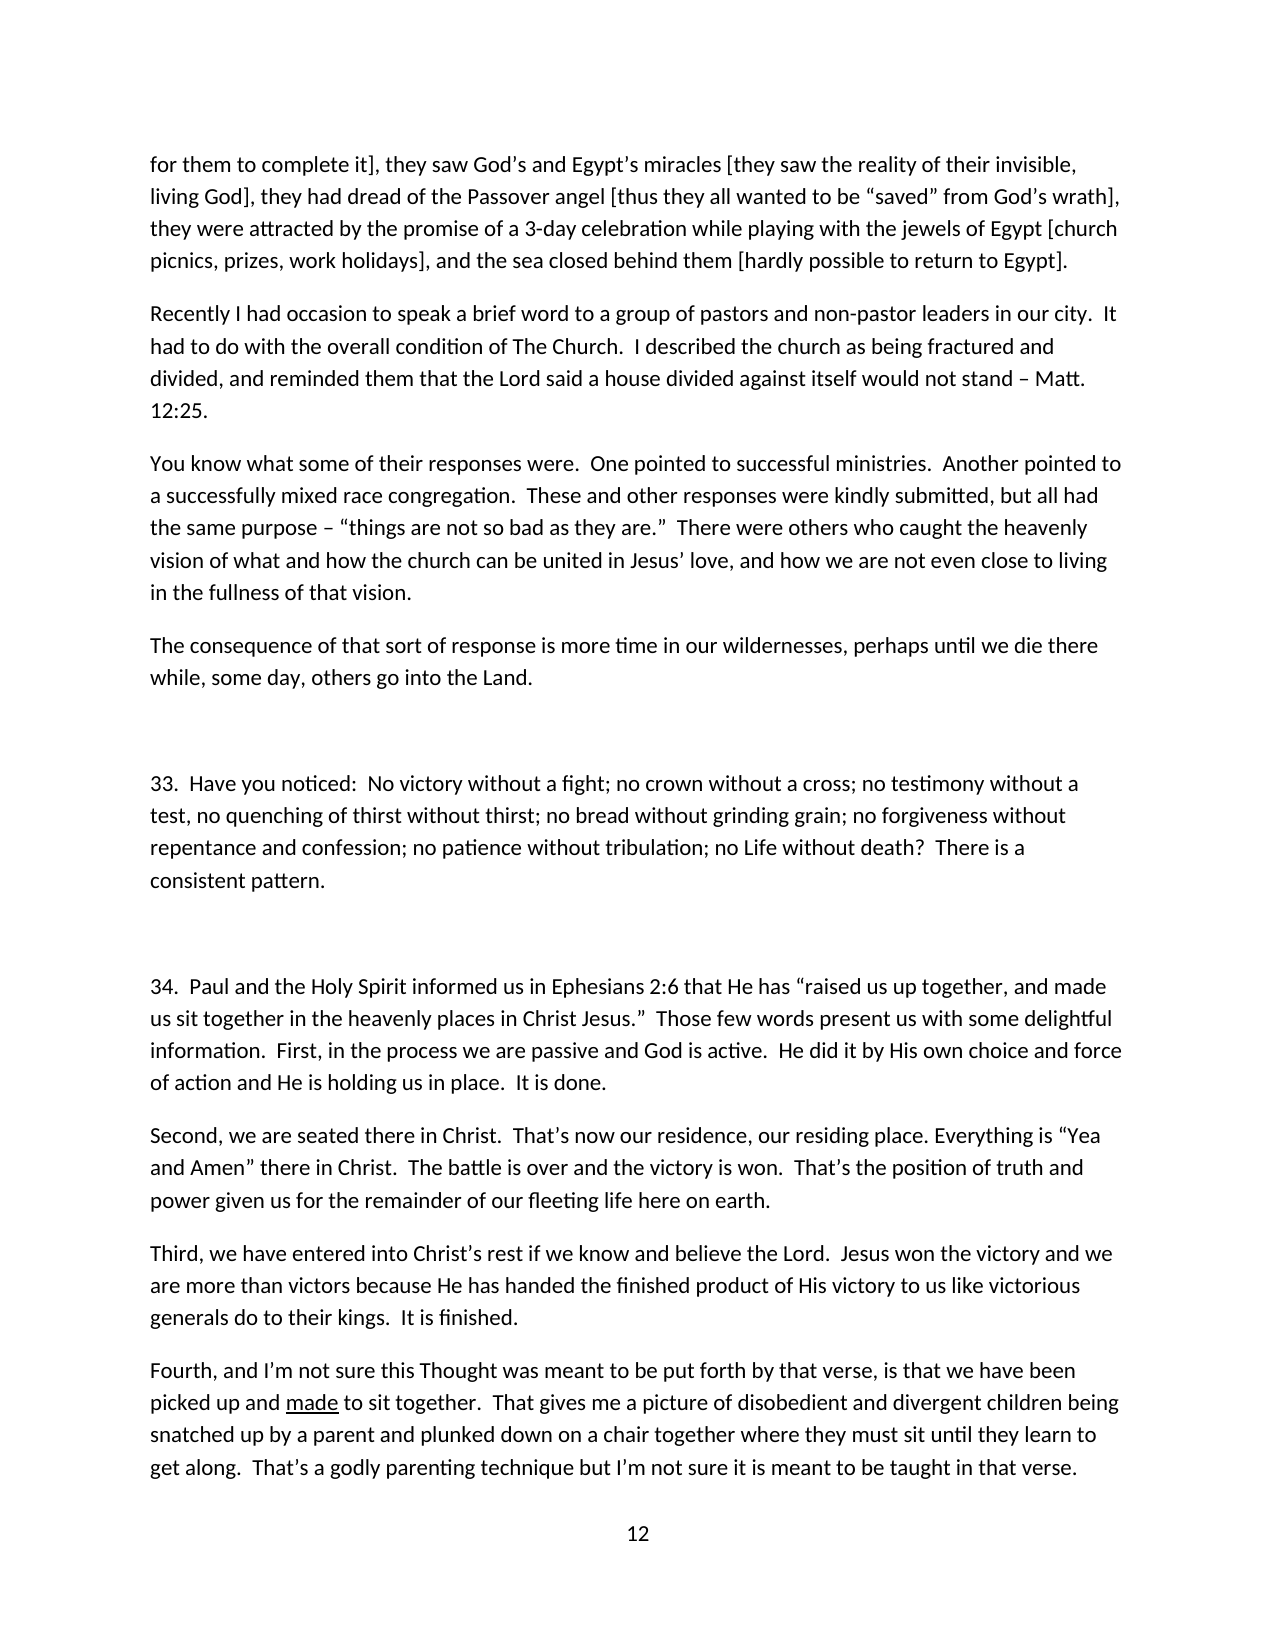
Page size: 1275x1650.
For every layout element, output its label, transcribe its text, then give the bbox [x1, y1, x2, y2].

text Fourth, and I’m not sure this Thought was meant to be put forth by that verse, is that we have been picked up and made to sit together. That gives me a picture of disobedient and divergent children being snatched up by a parent and plunked down on a chair together where they must sit until they learn to get along. That’s a godly parenting technique but I’m not sure it is meant to be taught in that verse. [150, 1356, 1125, 1481]
text Third, we have entered into Christ’s rest if we know and believe the Lord. Jesus won the victory and we are more than victors because He has handed the finished product of His victory to us like victorious generals do to their kings. It is finished. [150, 1239, 1125, 1331]
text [150, 150, 1125, 274]
text 34. Paul and the Holy Spirit informed us in Ephesians 2:6 that He has “raised us up together, and made us sit together in the heavenly places in Christ Jesus.” Those few words present us with some delightful information. First, in the process we are passive and God is active. He did it by His own choice and force of action and He is holding us in place. It is done. [150, 972, 1125, 1096]
text The consequence of that sort of response is more time in our wildernesses, perhaps until we die there while, some day, others go into the Land. [150, 631, 1125, 691]
text Second, we are seated there in Christ. That’s now our residence, our residing place. Everything is “Yea and Amen” there in Christ. The battle is over and the victory is won. That’s the position of truth and power given us for the remainder of our fleeting life here on earth. [150, 1121, 1125, 1214]
text 33. Have you noticed: No victory without a fight; no crown without a cross; no testimony without a test, no quenching of thirst without thirst; no bread without grinding grain; no forgiveness without repentance and confession; no patience without tribulation; no Life without death? There is a consistent pattern. [150, 769, 1125, 894]
text Recently I had occasion to speak a brief word to a group of pastors and non-pastor leaders in our city. It had to do with the overall condition of The Church. I described the church as being fractured and divided, and reminded them that the Lord said a house divided against itself would not stand – Matt. 12:25. [150, 299, 1125, 424]
text You know what some of their responses were. One pointed to successful ministries. Another pointed to a successfully mixed race congregation. These and other responses were kindly submitted, but all had the same purpose – “things are not so bad as they are.” There were others who caught the heavenly vision of what and how the church can be united in Jesus’ love, and how we are not even close to living in the fullness of that vision. [150, 449, 1125, 606]
